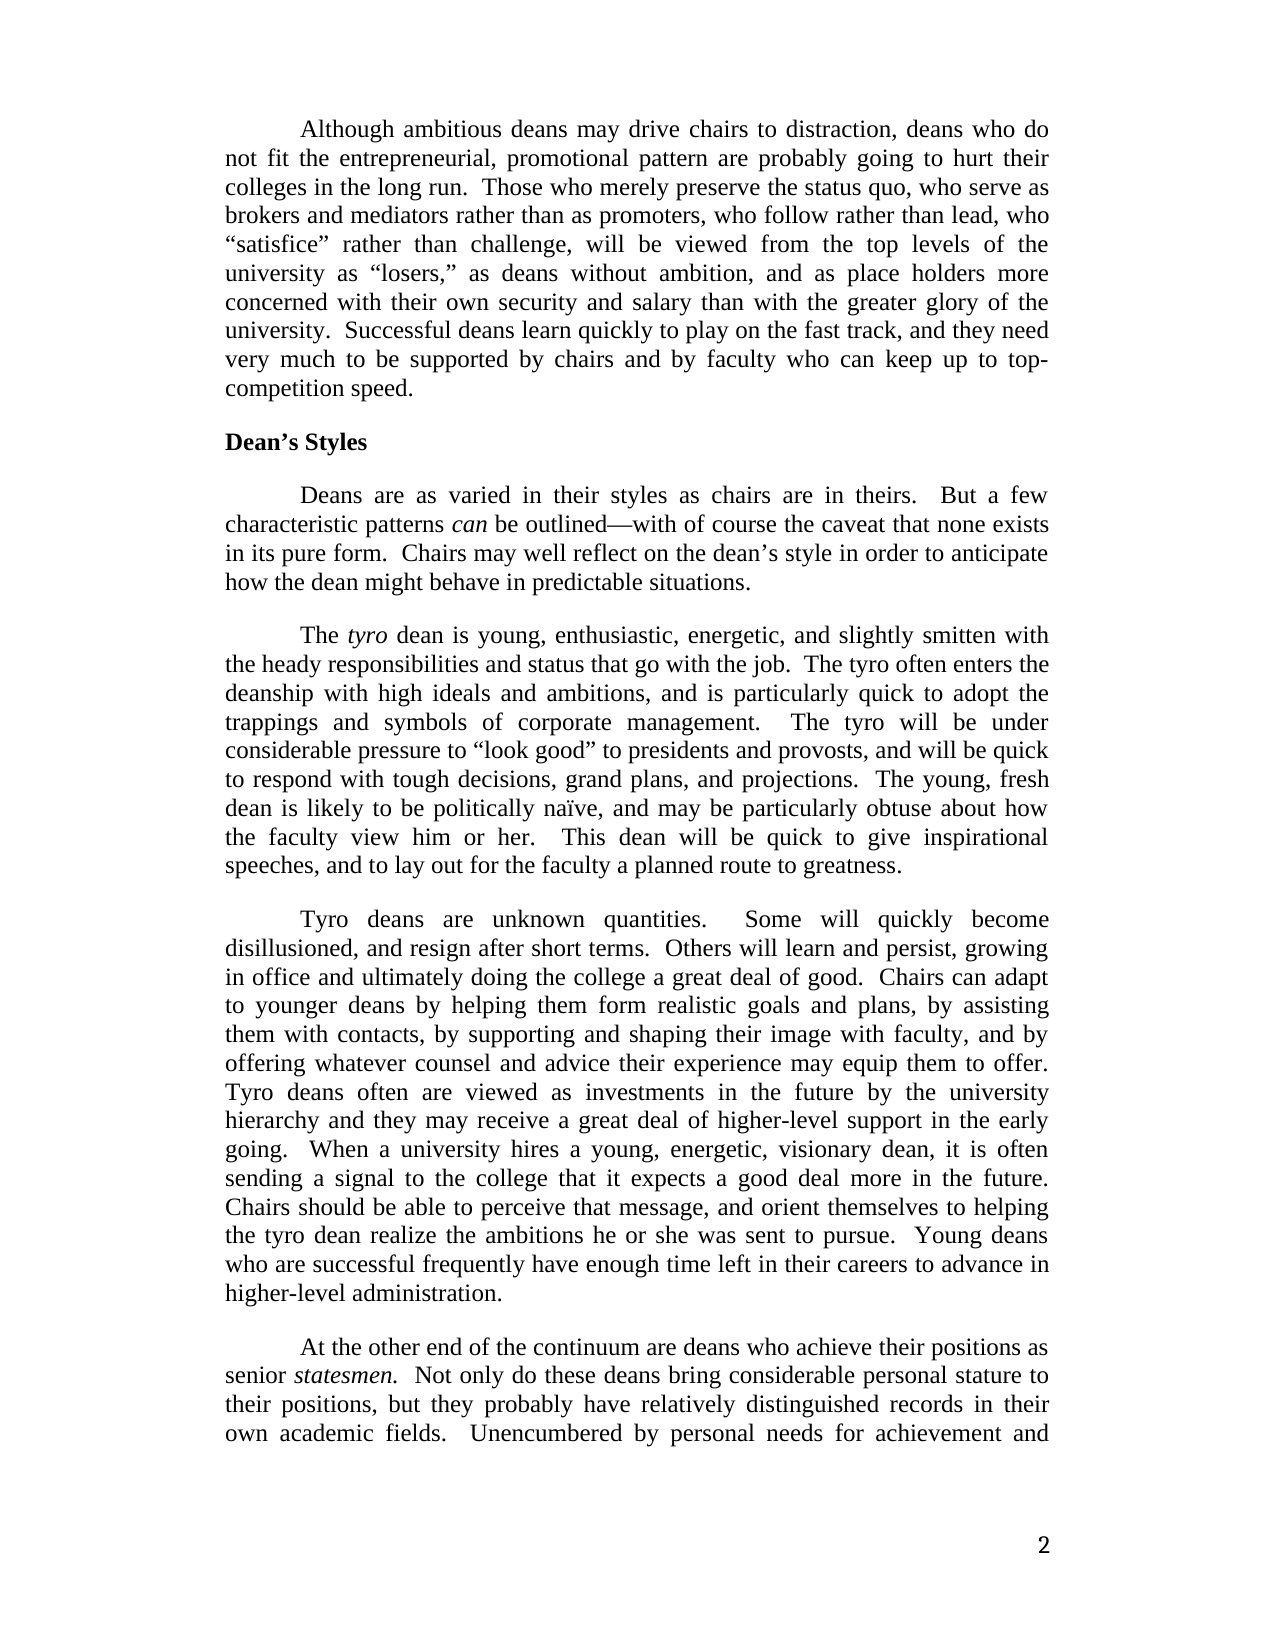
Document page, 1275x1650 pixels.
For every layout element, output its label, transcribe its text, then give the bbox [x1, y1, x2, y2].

text Dean’s Styles [225, 427, 1050, 455]
text Although ambitious deans may drive chairs to distraction, deans who do not fit the entrepreneurial, promotional pattern are probably going to hurt their colleges in the long run. Those who merely preserve the status quo, who serve as brokers and mediators rather than as promoters, who follow rather than lead, who “satisfice” rather than challenge, will be viewed from the top levels of the university as “losers,” as deans without ambition, and as place holders more concerned with their own security and salary than with the greater glory of the university. Successful deans learn quickly to play on the fast track, and they need very much to be supported by chairs and by faculty who can keep up to top-competition speed. [225, 114, 1050, 402]
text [225, 1332, 1050, 1447]
text Tyro deans are unknown quantities. Some will quickly become disillusioned, and resign after short terms. Others will learn and persist, growing in office and ultimately doing the college a great deal of good. Chairs can adapt to younger deans by helping them form realistic goals and plans, by assisting them with contacts, by supporting and shaping their image with faculty, and by offering whatever counsel and advice their experience may equip them to offer. Tyro deans often are viewed as investments in the future by the university hierarchy and they may receive a great deal of higher-level support in the early going. When a university hires a young, energetic, visionary dean, it is often sending a signal to the college that it expects a good deal more in the future. Chairs should be able to perceive that message, and orient themselves to helping the tyro dean realize the ambitions he or she was sent to pursue. Young deans who are successful frequently have enough time left in their careers to advance in higher-level administration. [225, 904, 1050, 1307]
text Deans are as varied in their styles as chairs are in theirs. But a few characteristic patterns can be outlined—with of course the caveat that none exists in its pure form. Chairs may well reflect on the dean’s style in order to anticipate how the dean might behave in predictable situations. [225, 480, 1050, 595]
text The tyro dean is young, enthusiastic, energetic, and slightly smitten with the heady responsibilities and status that go with the job. The tyro often enters the deanship with high ideals and ambitions, and is particularly quick to adopt the trappings and symbols of corporate management. The tyro will be under considerable pressure to “look good” to presidents and provosts, and will be quick to respond with tough decisions, grand plans, and projections. The young, fresh dean is likely to be politically naïve, and may be particularly obtuse about how the faculty view him or her. This dean will be quick to give inspirational speeches, and to lay out for the faculty a planned route to greatness. [225, 620, 1050, 879]
